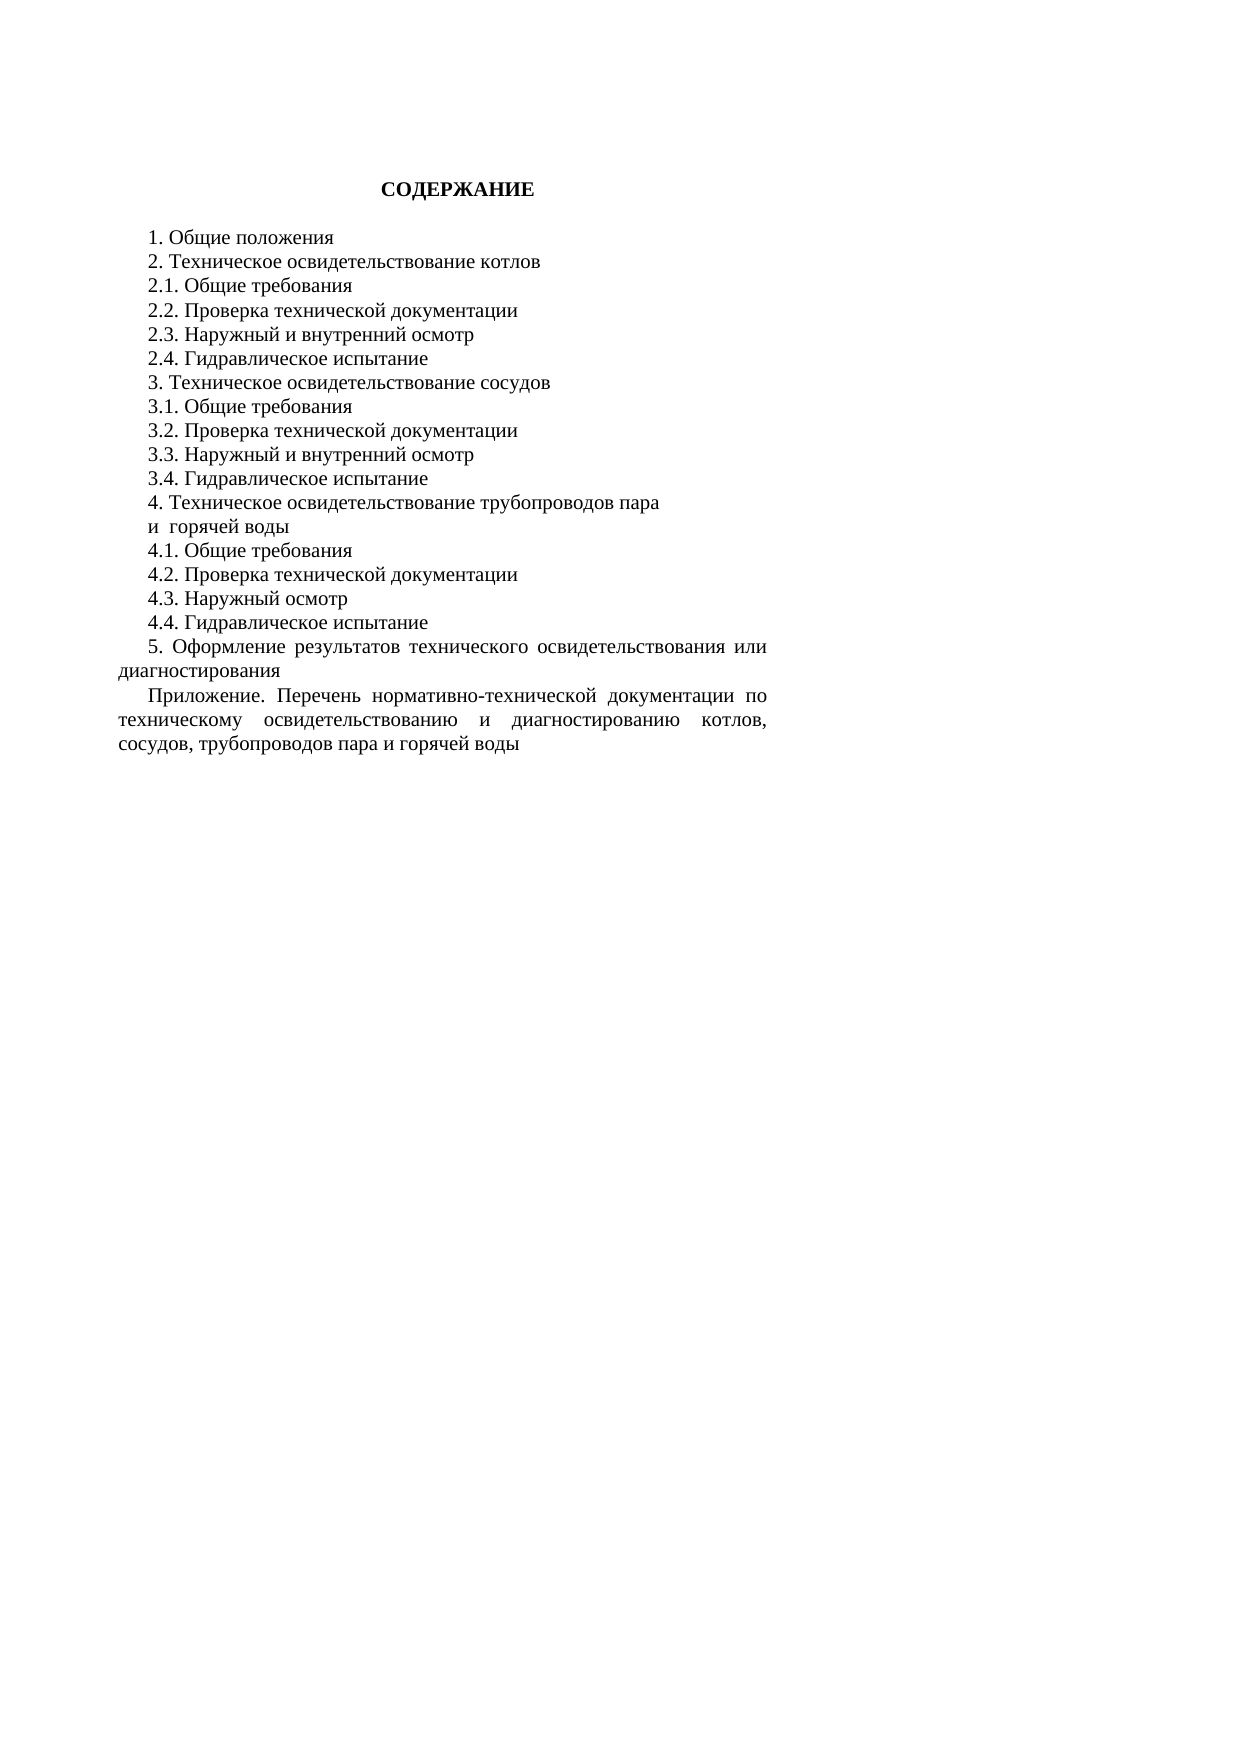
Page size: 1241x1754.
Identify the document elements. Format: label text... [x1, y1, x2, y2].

text Приложение. Перечень нормативно-технической документации по техническому освидетельствованию и диагностированию котлов, сосудов, трубопроводов пара и горячей воды [118, 682, 768, 755]
text 4.2. Проверка технической документации [118, 562, 768, 586]
text СОДЕРЖАНИЕ [118, 177, 768, 201]
text 5. Оформление результатов технического освидетельствования или диагностирования [118, 634, 768, 682]
text 3.1. Общие требования [118, 394, 768, 418]
text 2.1. Общие требования [118, 273, 768, 297]
text 2.4. Гидравлическое испытание [118, 346, 768, 370]
text 3.2. Проверка технической документации [118, 418, 768, 442]
text 2.2. Проверка технической документации [118, 297, 768, 322]
text и горячей воды [118, 514, 768, 538]
text 4.1. Общие требования [118, 538, 768, 562]
text 3.4. Гидравлическое испытание [118, 466, 768, 490]
text 3. Техническое освидетельствование сосудов [118, 370, 768, 394]
text 2.3. Наружный и внутренний осмотр [118, 322, 768, 346]
text 1. Общие положения [118, 225, 768, 249]
text 3.3. Наружный и внутренний осмотр [118, 442, 768, 466]
text 4. Техническое освидетельствование трубопроводов пара [118, 490, 768, 514]
text 4.4. Гидравлическое испытание [118, 610, 768, 634]
text 4.3. Наружный осмотр [118, 586, 768, 610]
text 2. Техническое освидетельствование котлов [118, 249, 768, 273]
